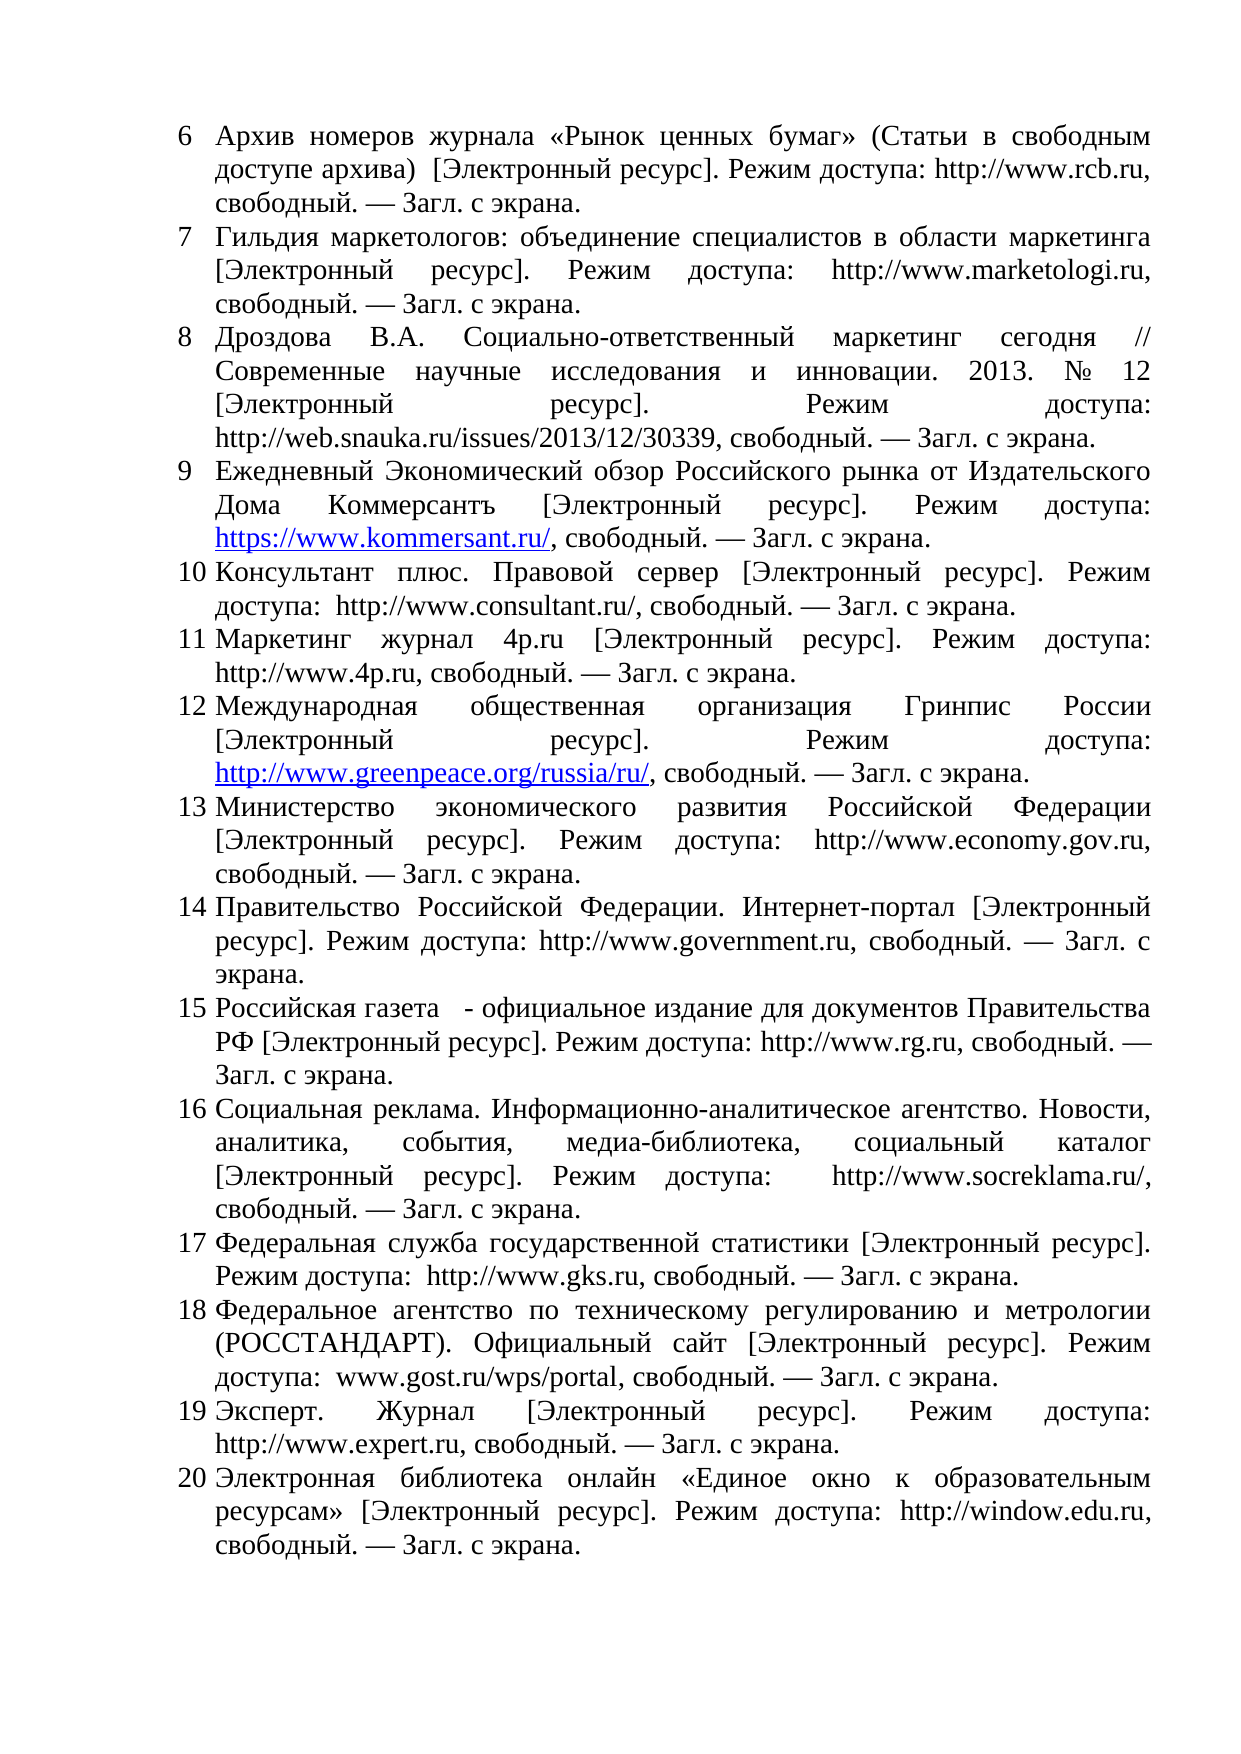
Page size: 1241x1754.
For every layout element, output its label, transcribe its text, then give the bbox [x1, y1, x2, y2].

list Правительство Российской Федерации. Интернет-портал [Электронный ресурс]. Режим доступа: http://www.government.ru, свободный. — Загл. с экрана. [177, 889, 1152, 990]
list Консультант плюс. Правовой сервер [Электронный ресурс]. Режим доступа: http://www.consultant.ru/, свободный. — Загл. с экрана. [177, 554, 1152, 621]
list Российская газета - официальное издание для документов Правительства РФ [Электронный ресурс]. Режим доступа: http://www.rg.ru, свободный. — Загл. с экрана. [177, 990, 1152, 1091]
list Федеральное агентство по техническому регулированию и метрологии (РОССТАНДАРТ). Официальный сайт [Электронный ресурс]. Режим доступа: www.gost.ru/wps/portal, свободный. — Загл. с экрана. [177, 1292, 1152, 1393]
list Ежедневный Экономический обзор Российского рынка от Издательского Дома Коммерсантъ [Электронный ресурс]. Режим доступа: https://www.kommersant.ru/, свободный. — Загл. с экрана. [177, 453, 1152, 554]
list Эксперт. Журнал [Электронный ресурс]. Режим доступа: http://www.expert.ru, свободный. — Загл. с экрана. [177, 1393, 1152, 1460]
list Дроздова В.А. Социально-ответственный маркетинг сегодня // Современные научные исследования и инновации. 2013. № 12 [Электронный ресурс]. Режим доступа: http://web.snauka.ru/issues/2013/12/30339, свободный. — Загл. с экрана. [177, 319, 1152, 453]
list Министерство экономического развития Российской Федерации [Электронный ресурс]. Режим доступа: http://www.economy.gov.ru, свободный. — Загл. с экрана. [177, 789, 1152, 889]
list Международная общественная организация Гринпис России [Электронный ресурс]. Режим доступа: http://www.greenpeace.org/russia/ru/, свободный. — Загл. с экрана. [177, 688, 1152, 789]
list Маркетинг журнал 4p.ru [Электронный ресурс]. Режим доступа: http://www.4p.ru, свободный. — Загл. с экрана. [177, 621, 1152, 688]
list Гильдия маркетологов: объединение специалистов в области маркетинга [Электронный ресурс]. Режим доступа: http://www.marketologi.ru, свободный. — Загл. с экрана. [177, 219, 1152, 319]
list Федеральная служба государственной статистики [Электронный ресурс]. Режим доступа: http://www.gks.ru, свободный. — Загл. с экрана. [177, 1225, 1152, 1292]
list Социальная реклама. Информационно-аналитическое агентство. Новости, аналитика, события, медиа-библиотека, социальный каталог [Электронный ресурс]. Режим доступа: http://www.socreklama.ru/, свободный. — Загл. с экрана. [177, 1091, 1152, 1225]
list Электронная библиотека онлайн «Единое окно к образовательным ресурсам» [Электронный ресурс]. Режим доступа: http://window.edu.ru, свободный. — Загл. с экрана. [177, 1460, 1152, 1560]
list Архив номеров журнала «Рынок ценных бумаг» (Статьи в свободным доступе архива) [Электронный ресурс]. Режим доступа: http://www.rcb.ru, свободный. — Загл. с экрана. [177, 118, 1152, 219]
